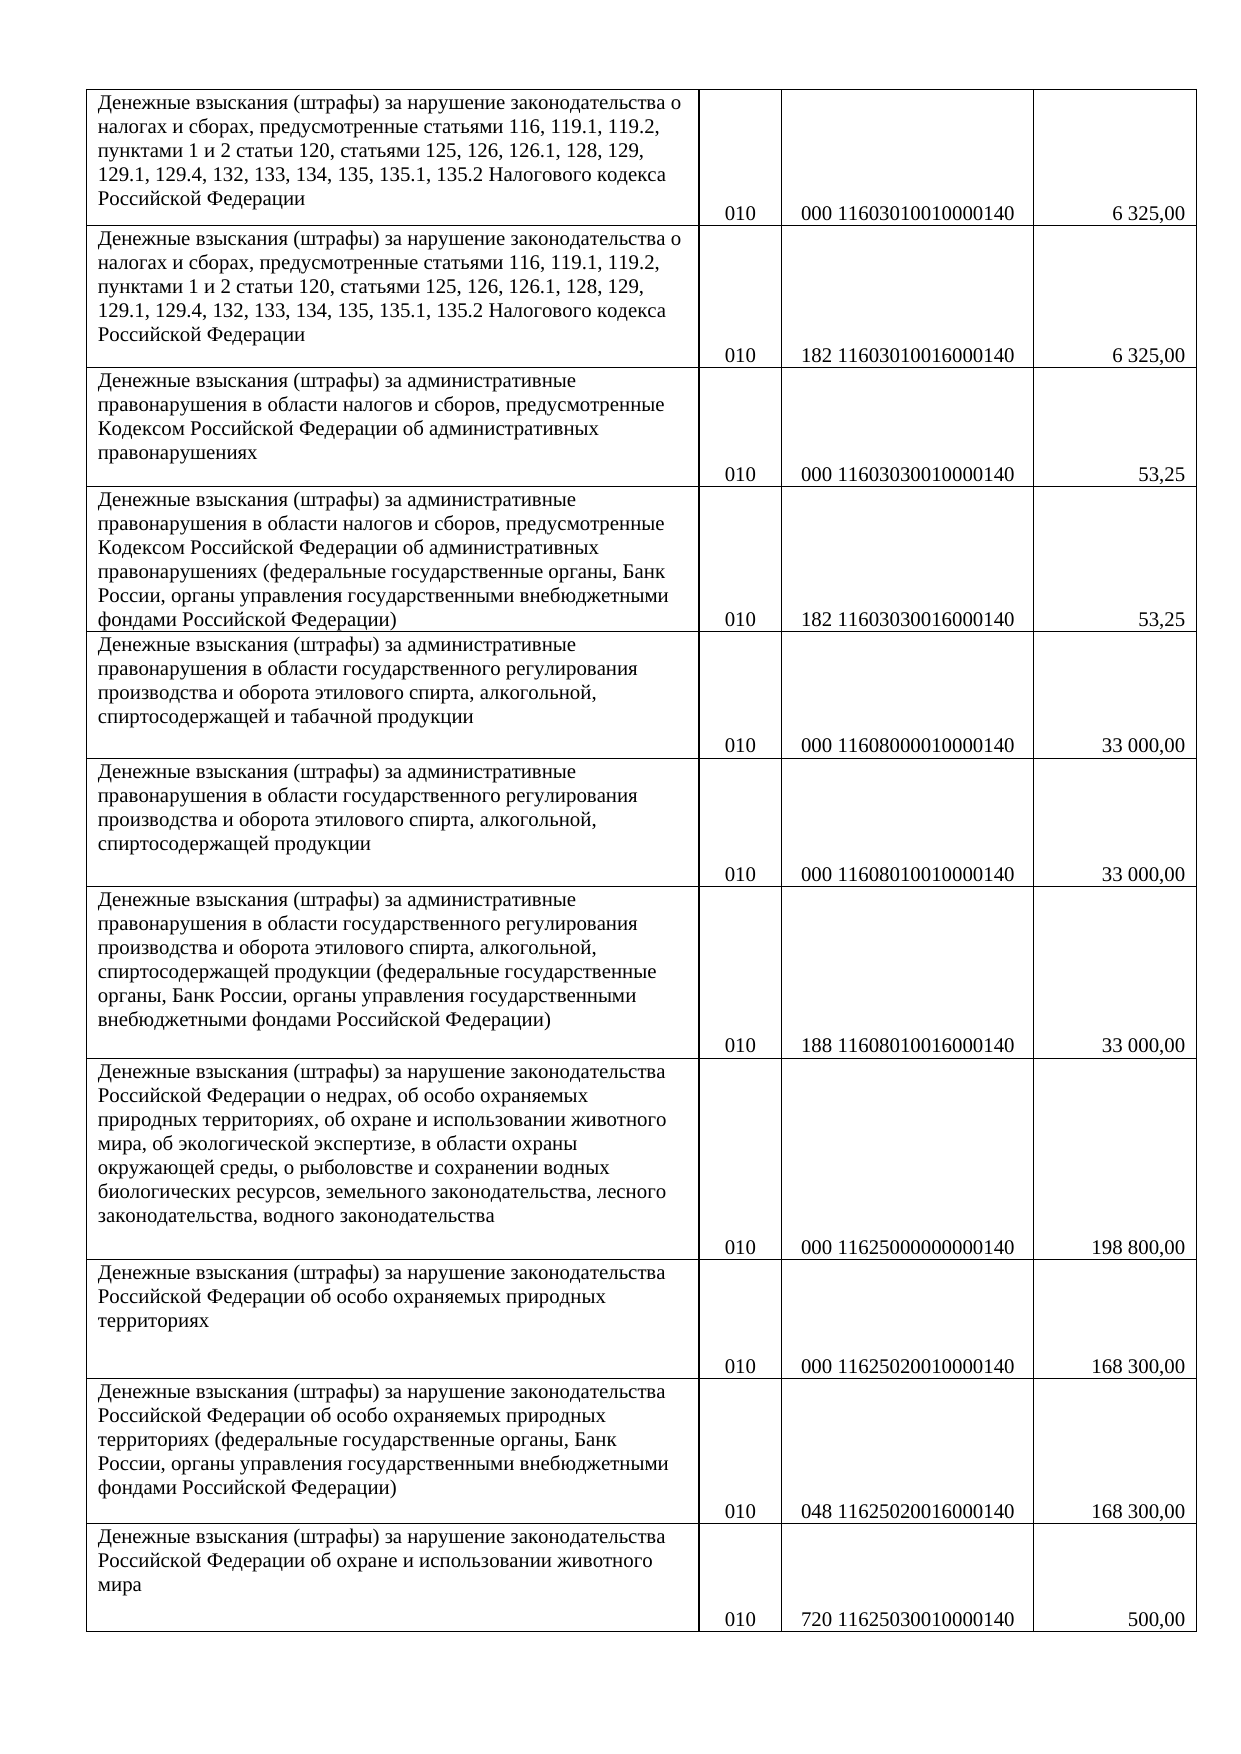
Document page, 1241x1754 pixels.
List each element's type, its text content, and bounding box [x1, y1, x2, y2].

table_cell 010 [700, 1260, 781, 1378]
table_cell Денежные взыскания (штрафы) за административные правонарушения в области налогов и сборов, предусмотренные Кодексом Российской Федерации об административных правонарушениях [87, 368, 698, 486]
table_cell 000 11625000000000140 [782, 1059, 1033, 1259]
table_cell Денежные взыскания (штрафы) за нарушение законодательства о налогах и сборах, предусмотренные статьями 116, 119.1, 119.2, пунктами 1 и 2 статьи 120, статьями 125, 126, 126.1, 128, 129, 129.1, 129.4, 132, 133, 134, 135, 135.1, 135.2 Налогового кодекса Российской Федерации [87, 90, 698, 224]
table_cell 168 300,00 [1034, 1379, 1196, 1523]
table_cell 53,25 [1034, 368, 1196, 486]
table_cell 000 11603030010000140 [782, 368, 1033, 486]
table_cell 168 300,00 [1034, 1260, 1196, 1378]
table_cell 198 800,00 [1034, 1059, 1196, 1259]
table_cell Денежные взыскания (штрафы) за нарушение законодательства Российской Федерации о недрах, об особо охраняемых природных территориях, об охране и использовании животного мира, об экологической экспертизе, в области охраны окружающей среды, о рыболовстве и сохранении водных биологических ресурсов, земельного законодательства, лесного законодательства, водного законодательства [87, 1059, 698, 1259]
table_cell 010 [700, 632, 781, 757]
table_cell 010 [700, 1379, 781, 1523]
table_cell 182 11603010016000140 [782, 226, 1033, 367]
table_cell 33 000,00 [1034, 632, 1196, 757]
table_cell 000 11603010010000140 [782, 90, 1033, 224]
table_cell Денежные взыскания (штрафы) за административные правонарушения в области государственного регулирования производства и оборота этилового спирта, алкогольной, спиртосодержащей продукции [87, 759, 698, 886]
table_cell 188 11608010016000140 [782, 887, 1033, 1057]
table_cell Денежные взыскания (штрафы) за нарушение законодательства Российской Федерации об особо охраняемых природных территориях [87, 1260, 698, 1378]
table_cell 010 [700, 759, 781, 886]
table_cell 53,25 [1034, 487, 1196, 631]
table_cell 500,00 [1034, 1524, 1196, 1631]
table_cell 010 [700, 887, 781, 1057]
table_cell Денежные взыскания (штрафы) за нарушение законодательства Российской Федерации об охране и использовании животного мира [87, 1524, 698, 1631]
table_cell 010 [700, 1059, 781, 1259]
table_cell 000 11625020010000140 [782, 1260, 1033, 1378]
table_cell 010 [700, 226, 781, 367]
table_cell 6 325,00 [1034, 90, 1196, 224]
table_cell 33 000,00 [1034, 759, 1196, 886]
table_cell 010 [700, 90, 781, 224]
table_cell Денежные взыскания (штрафы) за административные правонарушения в области государственного регулирования производства и оборота этилового спирта, алкогольной, спиртосодержащей продукции (федеральные государственные органы, Банк России, органы управления государственными внебюджетными фондами Российской Федерации) [87, 887, 698, 1057]
table_cell 182 11603030016000140 [782, 487, 1033, 631]
table_cell Денежные взыскания (штрафы) за нарушение законодательства о налогах и сборах, предусмотренные статьями 116, 119.1, 119.2, пунктами 1 и 2 статьи 120, статьями 125, 126, 126.1, 128, 129, 129.1, 129.4, 132, 133, 134, 135, 135.1, 135.2 Налогового кодекса Российской Федерации [87, 226, 698, 367]
table_cell Денежные взыскания (штрафы) за административные правонарушения в области государственного регулирования производства и оборота этилового спирта, алкогольной, спиртосодержащей и табачной продукции [87, 632, 698, 757]
table_cell 000 11608010010000140 [782, 759, 1033, 886]
table_cell 33 000,00 [1034, 887, 1196, 1057]
table_cell Денежные взыскания (штрафы) за административные правонарушения в области налогов и сборов, предусмотренные Кодексом Российской Федерации об административных правонарушениях (федеральные государственные органы, Банк России, органы управления государственными внебюджетными фондами Российской Федерации) [87, 487, 698, 631]
table_cell 010 [700, 487, 781, 631]
table_cell 048 11625020016000140 [782, 1379, 1033, 1523]
table_cell Денежные взыскания (штрафы) за нарушение законодательства Российской Федерации об особо охраняемых природных территориях (федеральные государственные органы, Банк России, органы управления государственными внебюджетными фондами Российской Федерации) [87, 1379, 698, 1523]
table_cell 010 [700, 1524, 781, 1631]
table_cell 000 11608000010000140 [782, 632, 1033, 757]
table_cell 010 [700, 368, 781, 486]
table_cell 720 11625030010000140 [782, 1524, 1033, 1631]
table_cell 6 325,00 [1034, 226, 1196, 367]
